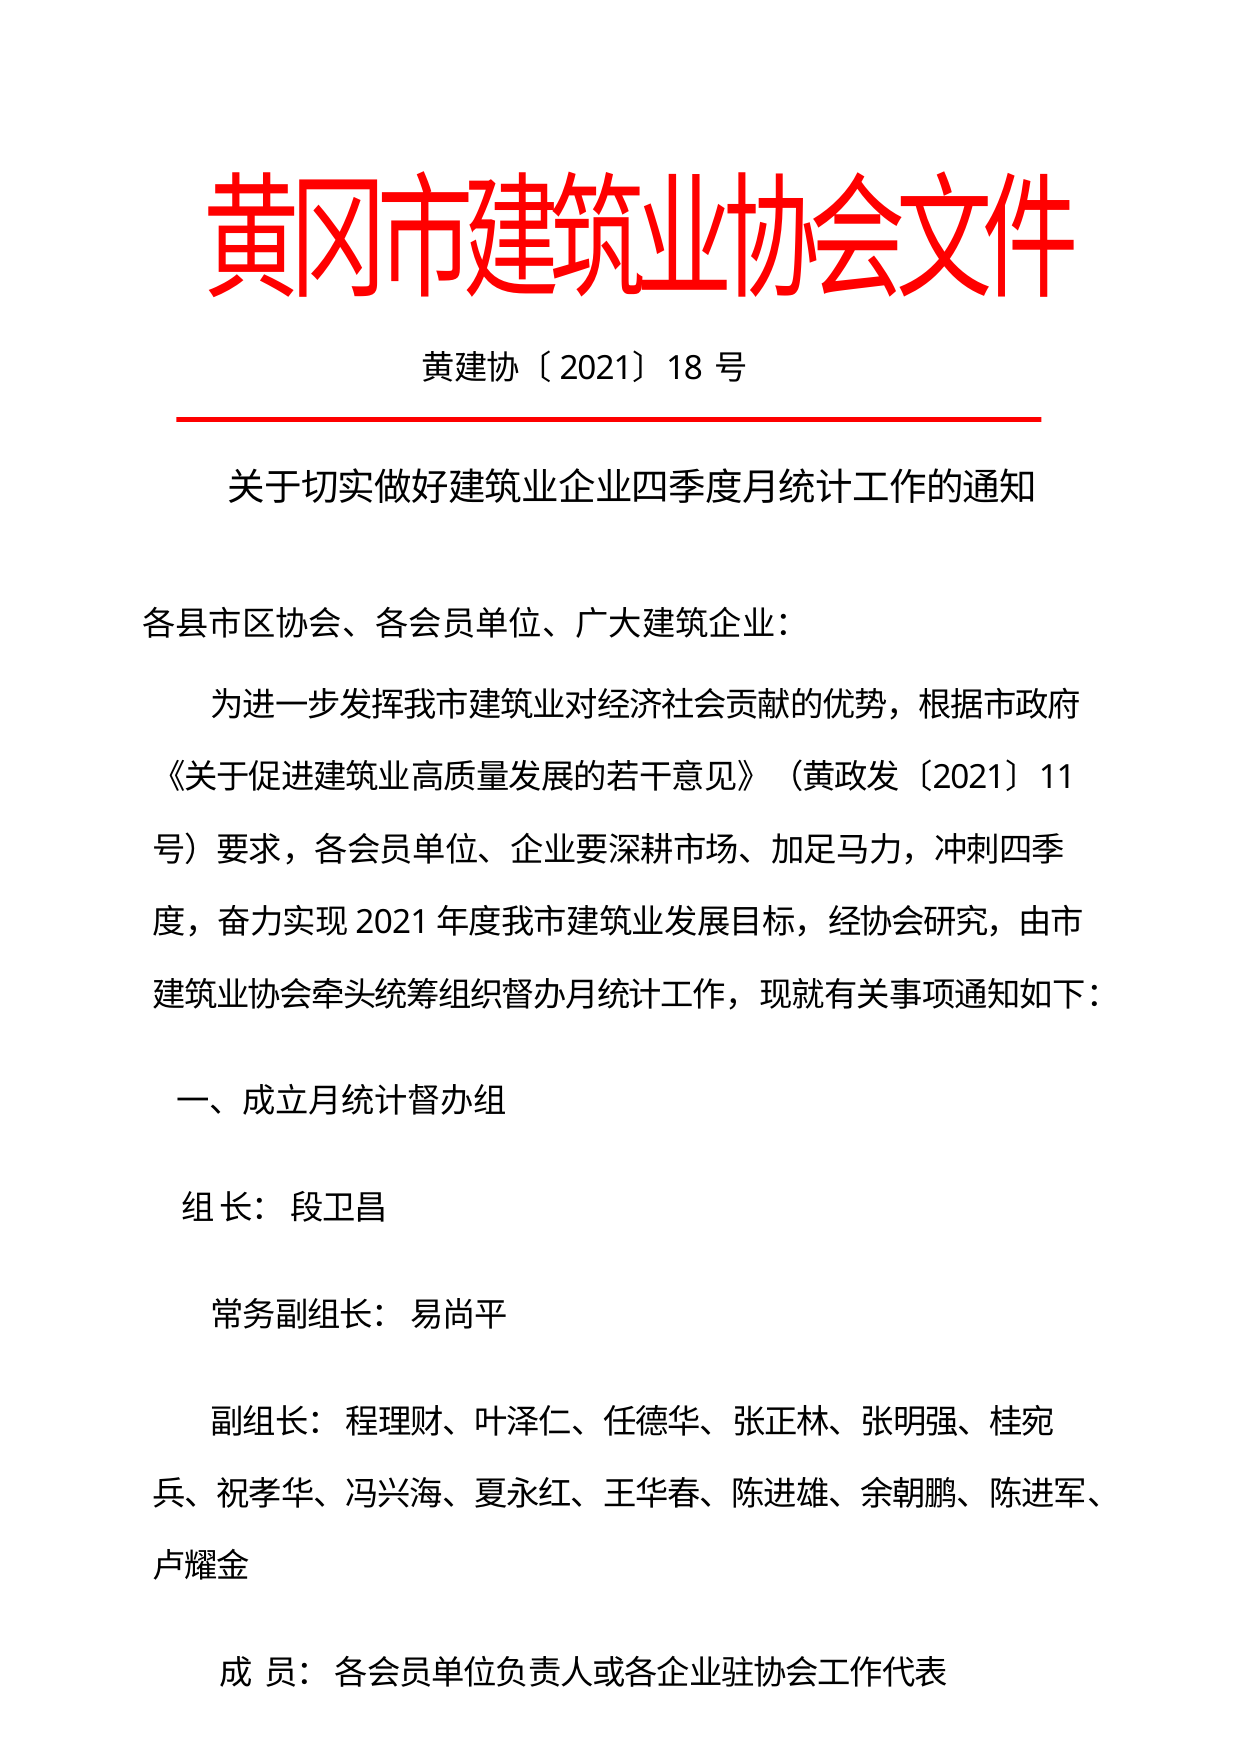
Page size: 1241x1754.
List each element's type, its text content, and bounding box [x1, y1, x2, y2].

text 为进一步发挥我市建筑业对经济社会贡献的优势，根据市政府 《关于促进建筑业高质量发展的若干意见》（黄政发〔2021〕11号）要求，各会员单位、企业要深耕市场、加足马力，冲刺四季度，奋力实现2021年度我市建筑业发展目标，经协会研究，由市建筑业协会牵头统筹组织督办月统计工作，现就有关事项通知如下： [152, 678, 1087, 1016]
picture [176, 417, 1042, 422]
text 一、成立月统计督办组 [142, 1074, 1087, 1122]
text 黄建协〔 2021〕18 号 [142, 350, 1087, 387]
text 各县市区协会、各会员单位、广大建筑企业： [142, 606, 1087, 643]
text 副组长： 程理财、叶泽仁、任德华、张正林、张明强、桂宛兵、祝孝华、冯兴海、夏永红、王华春、陈进雄、余朝鹏、陈进军、卢耀金 [152, 1394, 1087, 1587]
text 关于切实做好建筑业企业四季度月统计工作的通知 [142, 457, 1087, 511]
text 组 长： 段卫昌 [142, 1181, 1087, 1229]
text 成 员： 各会员单位负责人或各企业驻协会工作代表 [152, 1646, 1087, 1694]
text 黄冈市建筑业协会文件 [142, 165, 1087, 316]
text 常务副组长： 易尚平 [211, 1288, 1087, 1336]
